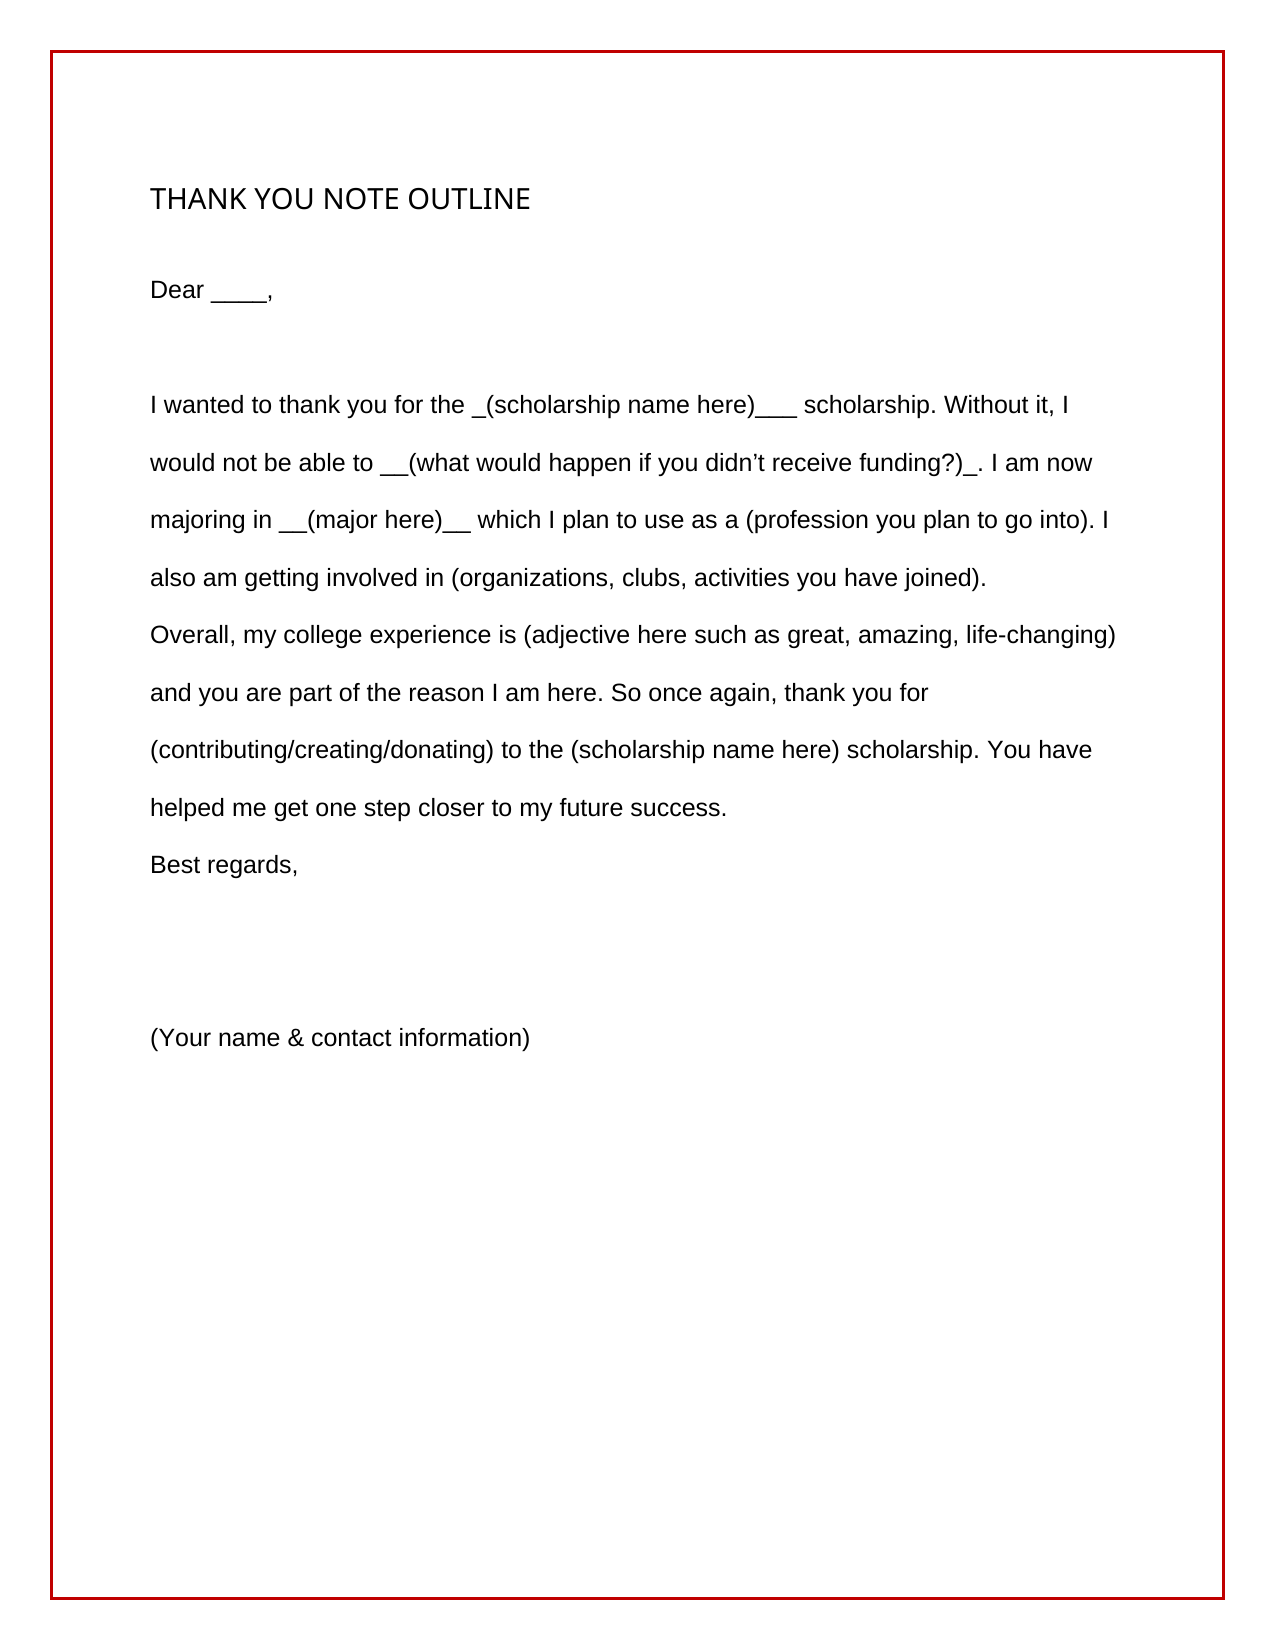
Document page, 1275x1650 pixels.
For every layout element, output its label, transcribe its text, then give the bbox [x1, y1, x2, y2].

text Dear ____, [150, 275, 1125, 304]
text (Your name & contact information) [150, 1023, 1125, 1051]
text Best regards, [150, 850, 1125, 879]
text Overall, my college experience is (adjective here such as great, amazing, life-changing) and you are part of the reason I am here. So once again, thank you for (contributing/creating/donating) to the (scholarship name here) scholarship. You have helped me get one step closer to my future success. [150, 620, 1125, 821]
text THANK YOU NOTE OUTLINE [150, 178, 1125, 218]
text I wanted to thank you for the _(scholarship name here)___ scholarship. Without it, I would not be able to __(what would happen if you didn’t receive funding?)_. I am now majoring in __(major here)__ which I plan to use as a (profession you plan to go into). I also am getting involved in (organizations, clubs, activities you have joined). [150, 390, 1125, 591]
